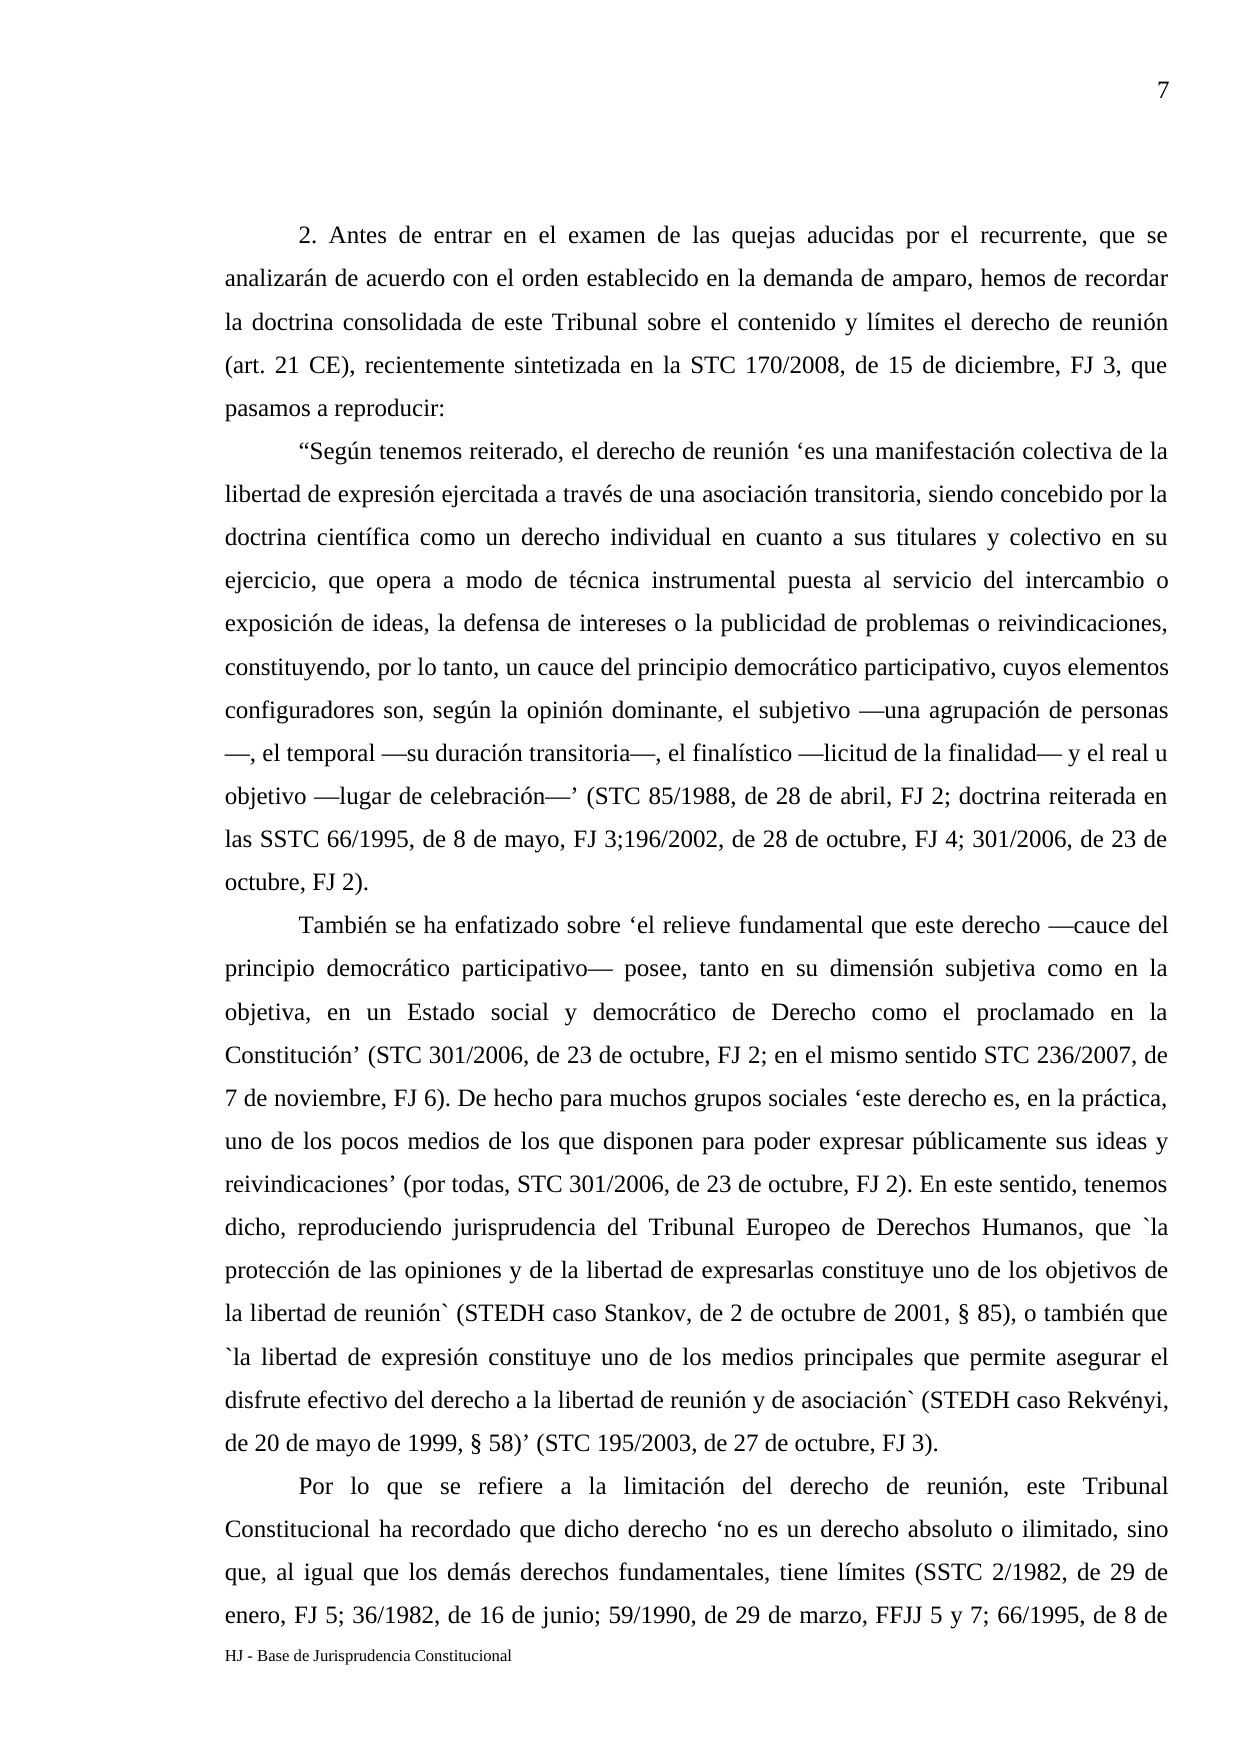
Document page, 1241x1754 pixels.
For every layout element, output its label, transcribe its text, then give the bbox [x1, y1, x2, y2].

text También se ha enfatizado sobre ‘el relieve fundamental que este derecho —cauce del principio democrático participativo— posee, tanto en su dimensión subjetiva como en la objetiva, en un Estado social y democrático de Derecho como el proclamado en la Constitución’ (STC 301/2006, de 23 de octubre, FJ 2; en el mismo sentido STC 236/2007, de 7 de noviembre, FJ 6). De hecho para muchos grupos sociales ‘este derecho es, en la práctica, uno de los pocos medios de los que disponen para poder expresar públicamente sus ideas y reivindicaciones’ (por todas, STC 301/2006, de 23 de octubre, FJ 2). En este sentido, tenemos dicho, reproduciendo jurisprudencia del Tribunal Europeo de Derechos Humanos, que `la protección de las opiniones y de la libertad de expresarlas constituye uno de los objetivos de la libertad de reunión` (STEDH caso Stankov, de 2 de octubre de 2001, § 85), o también que `la libertad de expresión constituye uno de los medios principales que permite asegurar el disfrute efectivo del derecho a la libertad de reunión y de asociación` (STEDH caso Rekvényi, de 20 de mayo de 1999, § 58)’ (STC 195/2003, de 27 de octubre, FJ 3). [224, 910, 1169, 1457]
text “Según tenemos reiterado, el derecho de reunión ‘es una manifestación colectiva de la libertad de expresión ejercitada a través de una asociación transitoria, siendo concebido por la doctrina científica como un derecho individual en cuanto a sus titulares y colectivo en su ejercicio, que opera a modo de técnica instrumental puesta al servicio del intercambio o exposición de ideas, la defensa de intereses o la publicidad de problemas o reivindicaciones, constituyendo, por lo tanto, un cauce del principio democrático participativo, cuyos elementos configuradores son, según la opinión dominante, el subjetivo —una agrupación de personas—, el temporal —su duración transitoria—, el finalístico —licitud de la finalidad— y el real u objetivo —lugar de celebración—’ (STC 85/1988, de 28 de abril, FJ 2; doctrina reiterada en las SSTC 66/1995, de 8 de mayo, FJ 3;196/2002, de 28 de octubre, FJ 4; 301/2006, de 23 de octubre, FJ 2). [224, 436, 1169, 896]
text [224, 1471, 1169, 1629]
text 2. Antes de entrar en el examen de las quejas aducidas por el recurrente, que se analizarán de acuerdo con el orden establecido en la demanda de amparo, hemos de recordar la doctrina consolidada de este Tribunal sobre el contenido y límites el derecho de reunión (art. 21 CE), recientemente sintetizada en la STC 170/2008, de 15 de diciembre, FJ 3, que pasamos a reproducir: [224, 220, 1169, 422]
